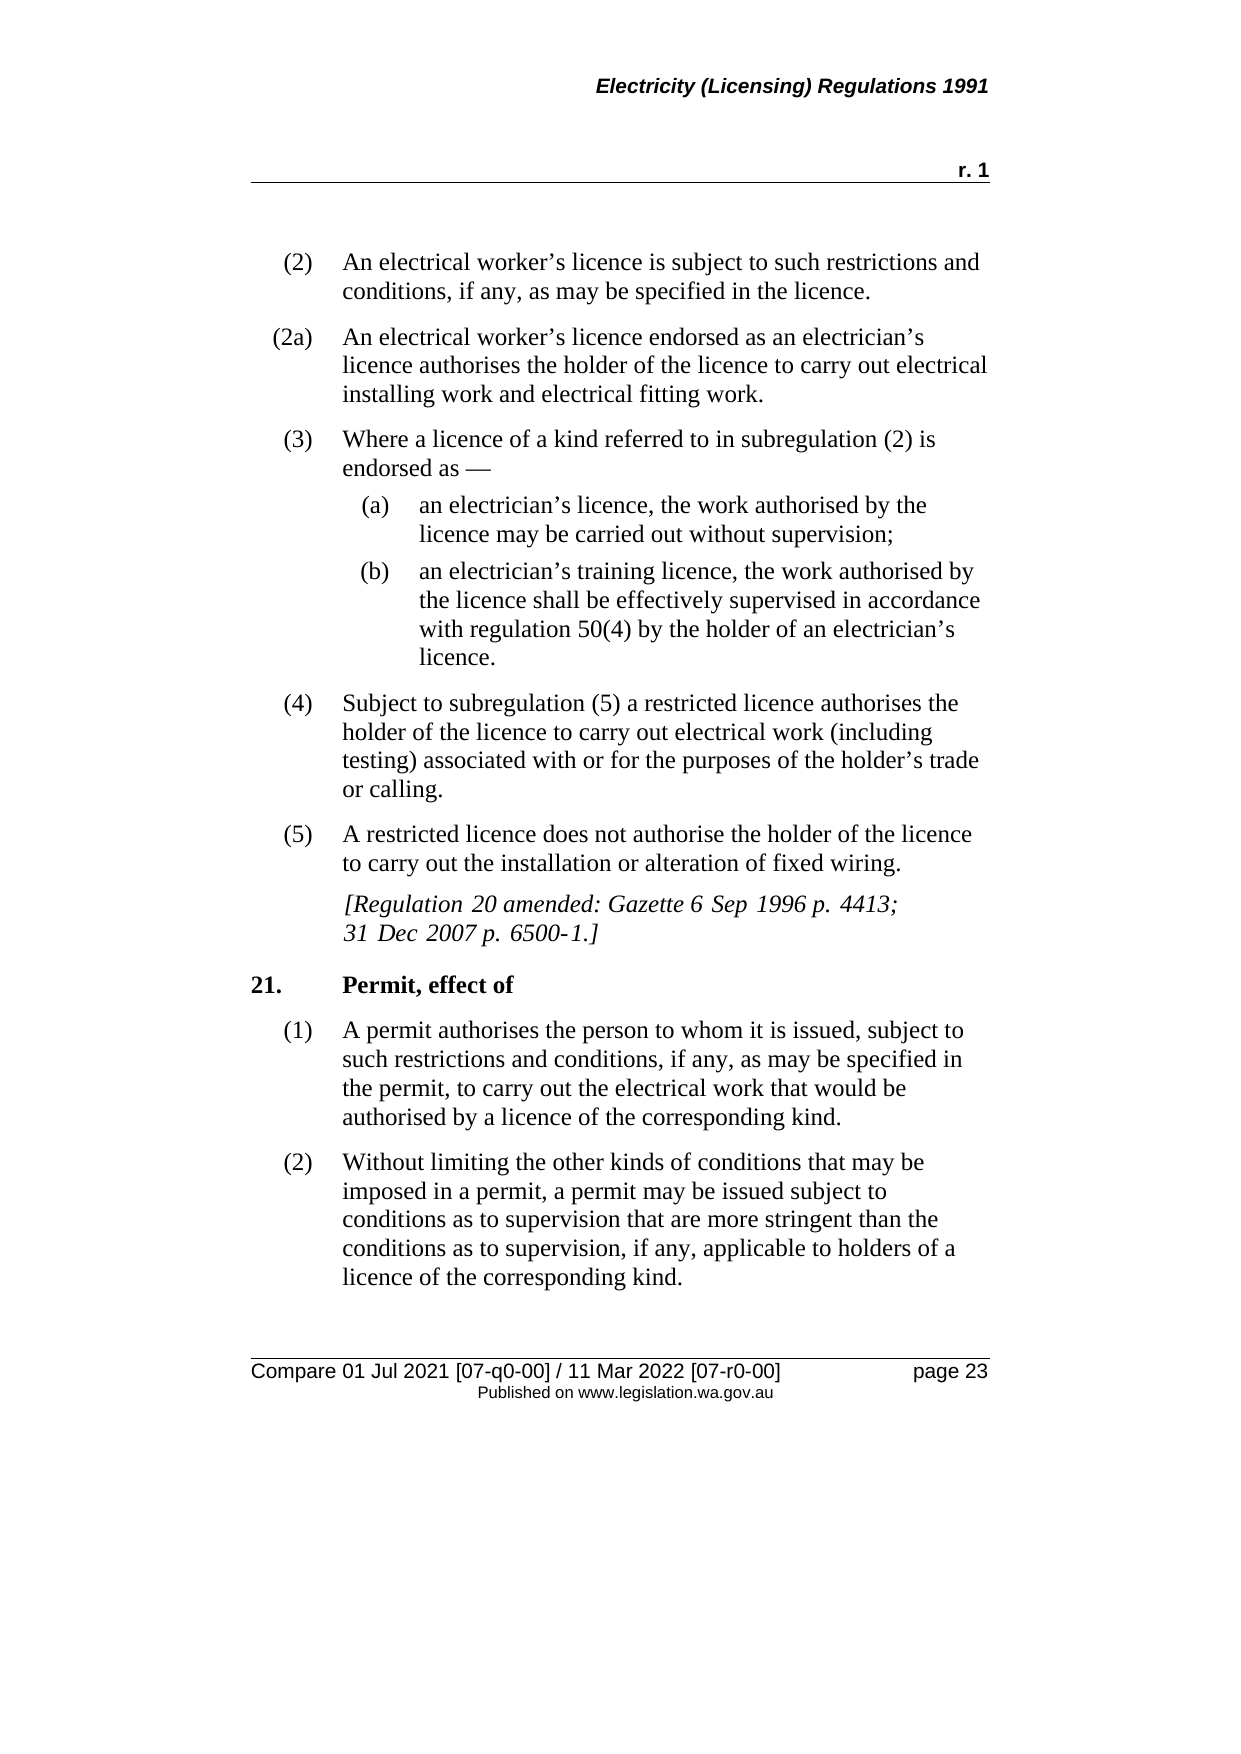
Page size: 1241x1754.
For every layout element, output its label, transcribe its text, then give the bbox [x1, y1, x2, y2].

text [Regulation 20 amended: Gazette 6 Sep 1996 p. 4413; 31 Dec 2007 p. 6500-1.] [251, 889, 990, 947]
text (2) An electrical worker’s licence is subject to such restrictions and conditions, if any, as may be specified in the licence. [251, 247, 990, 305]
text (a) an electrician’s licence, the work authorised by the licence may be carried out without supervision; [251, 490, 990, 548]
text (3) Where a licence of a kind referred to in subregulation (2) is endorsed as — [251, 424, 990, 482]
text (4) Subject to subregulation (5) a restricted licence authorises the holder of the licence to carry out electrical work (including testing) associated with or for the purposes of the holder’s trade or calling. [251, 688, 990, 803]
text (5) A restricted licence does not authorise the holder of the licence to carry out the installation or alteration of fixed wiring. [251, 819, 990, 877]
text (b) an electrician’s training licence, the work authorised by the licence shall be effectively supervised in accordance with regulation 50(4) by the holder of an electrician’s licence. [251, 556, 990, 671]
text (2) Without limiting the other kinds of conditions that may be imposed in a permit, a permit may be issued subject to conditions as to supervision that are more stringent than the conditions as to supervision, if any, applicable to holders of a licence of the corresponding kind. [251, 1147, 990, 1291]
text (2a) An electrical worker’s licence endorsed as an electrician’s licence authorises the holder of the licence to carry out electrical installing work and electrical fitting work. [251, 322, 990, 408]
text (1) A permit authorises the person to whom it is issued, subject to such restrictions and conditions, if any, as may be specified in the permit, to carry out the electrical work that would be authorised by a licence of the corresponding kind. [251, 1015, 990, 1130]
subtitle 21. Permit, effect of [251, 970, 990, 999]
